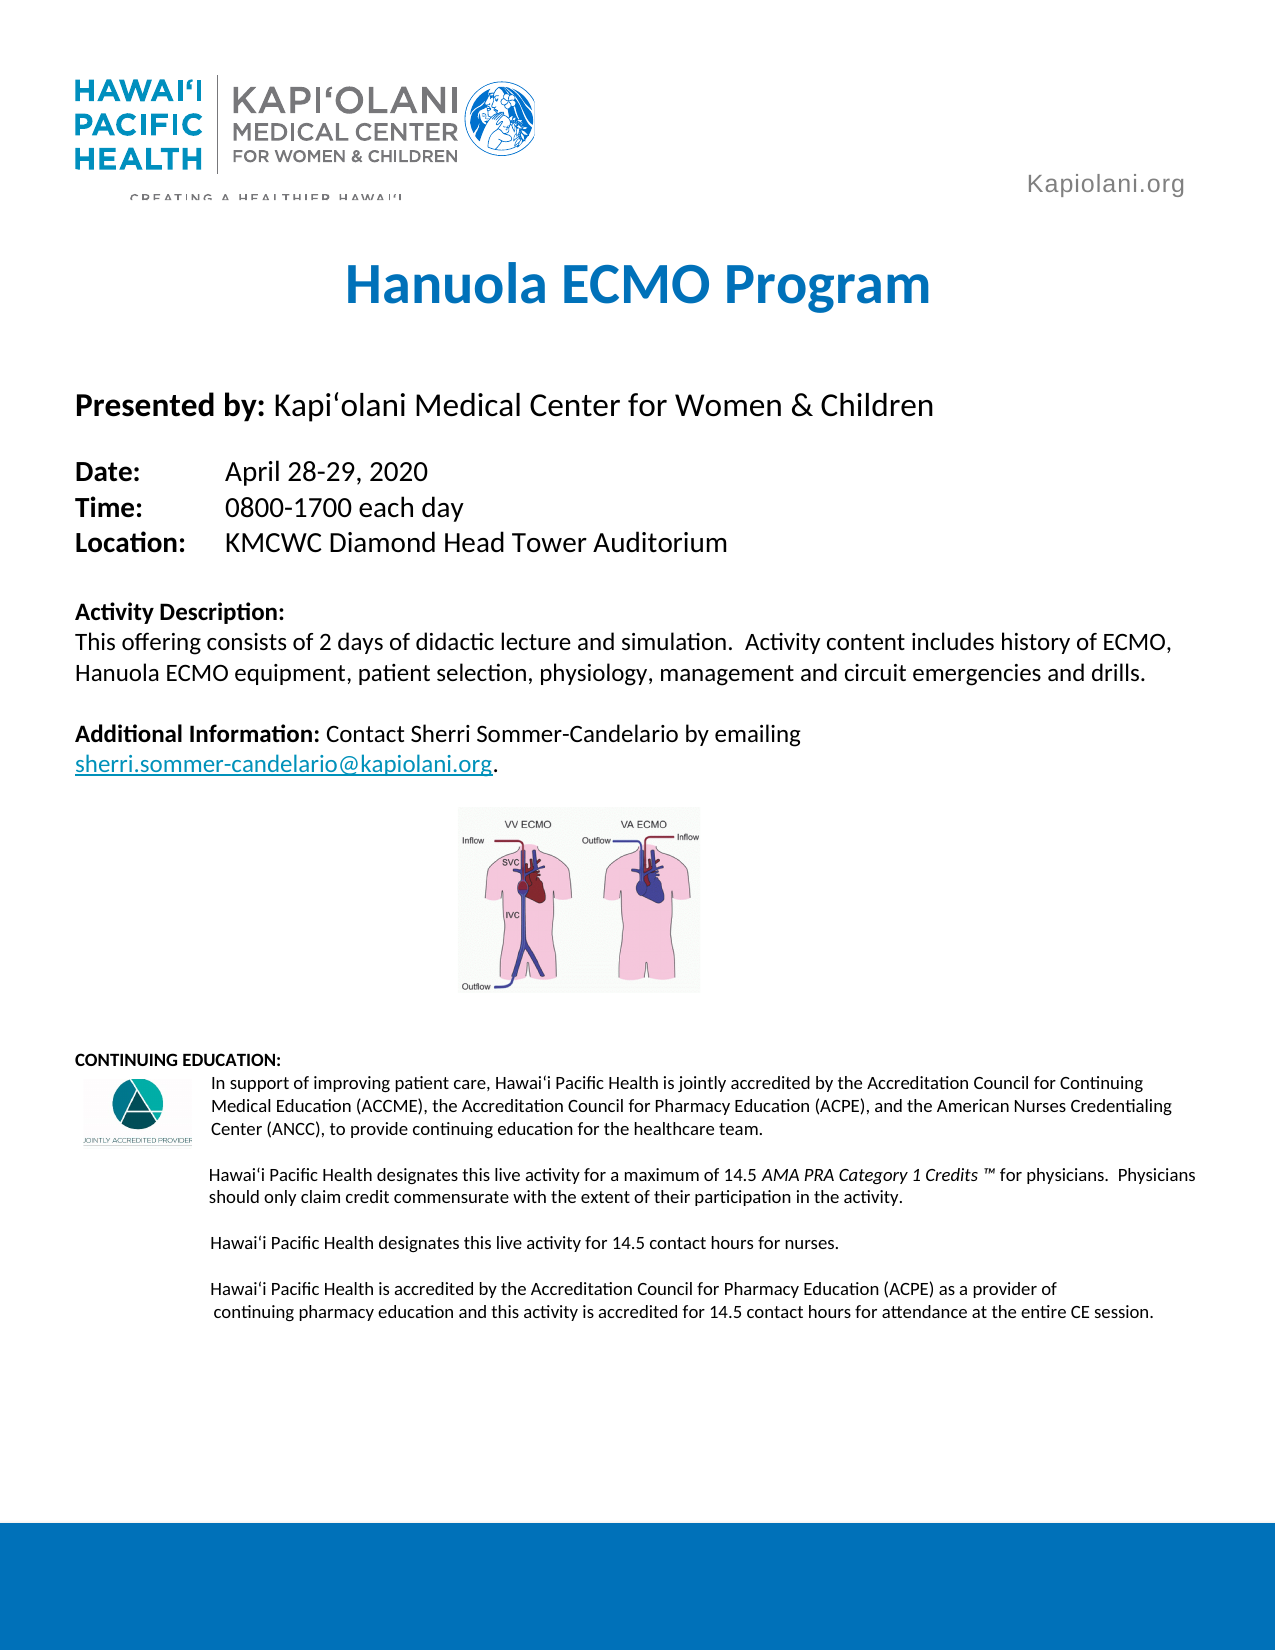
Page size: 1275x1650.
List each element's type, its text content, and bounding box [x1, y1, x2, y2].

text Location: KMCWC Diamond Head Tower Auditorium [75, 524, 1200, 560]
text sherri.sommer-candelario@kapiolani.org. [75, 748, 1200, 779]
text Time: 0800-1700 each day [75, 489, 1200, 524]
text Hawai‘i Pacific Health designates this live activity for a maximum of 14.5 AMA PRA Category 1 Credits ™ for physicians. Physicians should only claim credit commensurate with the extent of their participation in the activity. [209, 1163, 1200, 1209]
text CONTINUING EDUCATION: [75, 1048, 1200, 1071]
picture [82, 1079, 192, 1148]
text Additional Information: Contact Sherri Sommer-Candelario by emailing [75, 718, 1200, 748]
text This offering consists of 2 days of didactic lecture and simulation. Activity content includes history of ECMO, Hanuola ECMO equipment, patient selection, physiology, management and circuit emergencies and drills. [75, 626, 1200, 687]
picture [457, 807, 701, 993]
text In support of improving patient care, Hawai‘i Pacific Health is jointly accredited by the Accreditation Council for Continuing Medical Education (ACCME), the Accreditation Council for Pharmacy Education (ACPE), and the American Nurses Credentialing Center (ANCC), to provide continuing education for the healthcare team. [75, 1071, 1200, 1140]
text Presented by: Kapi‘olani Medical Center for Women & Children [75, 384, 1200, 424]
text Date: April 28-29, 2020 [75, 453, 1200, 489]
text Activity Description: [75, 596, 1200, 626]
text continuing pharmacy education and this activity is accredited for 14.5 contact hours for attendance at the entire CE session. [150, 1300, 1200, 1323]
text Hawai‘i Pacific Health is accredited by the Accreditation Council for Pharmacy Education (ACPE) as a provider of [75, 1277, 1200, 1300]
text Hawai‘i Pacific Health designates this live activity for 14.5 contact hours for nurses. [75, 1232, 1200, 1254]
